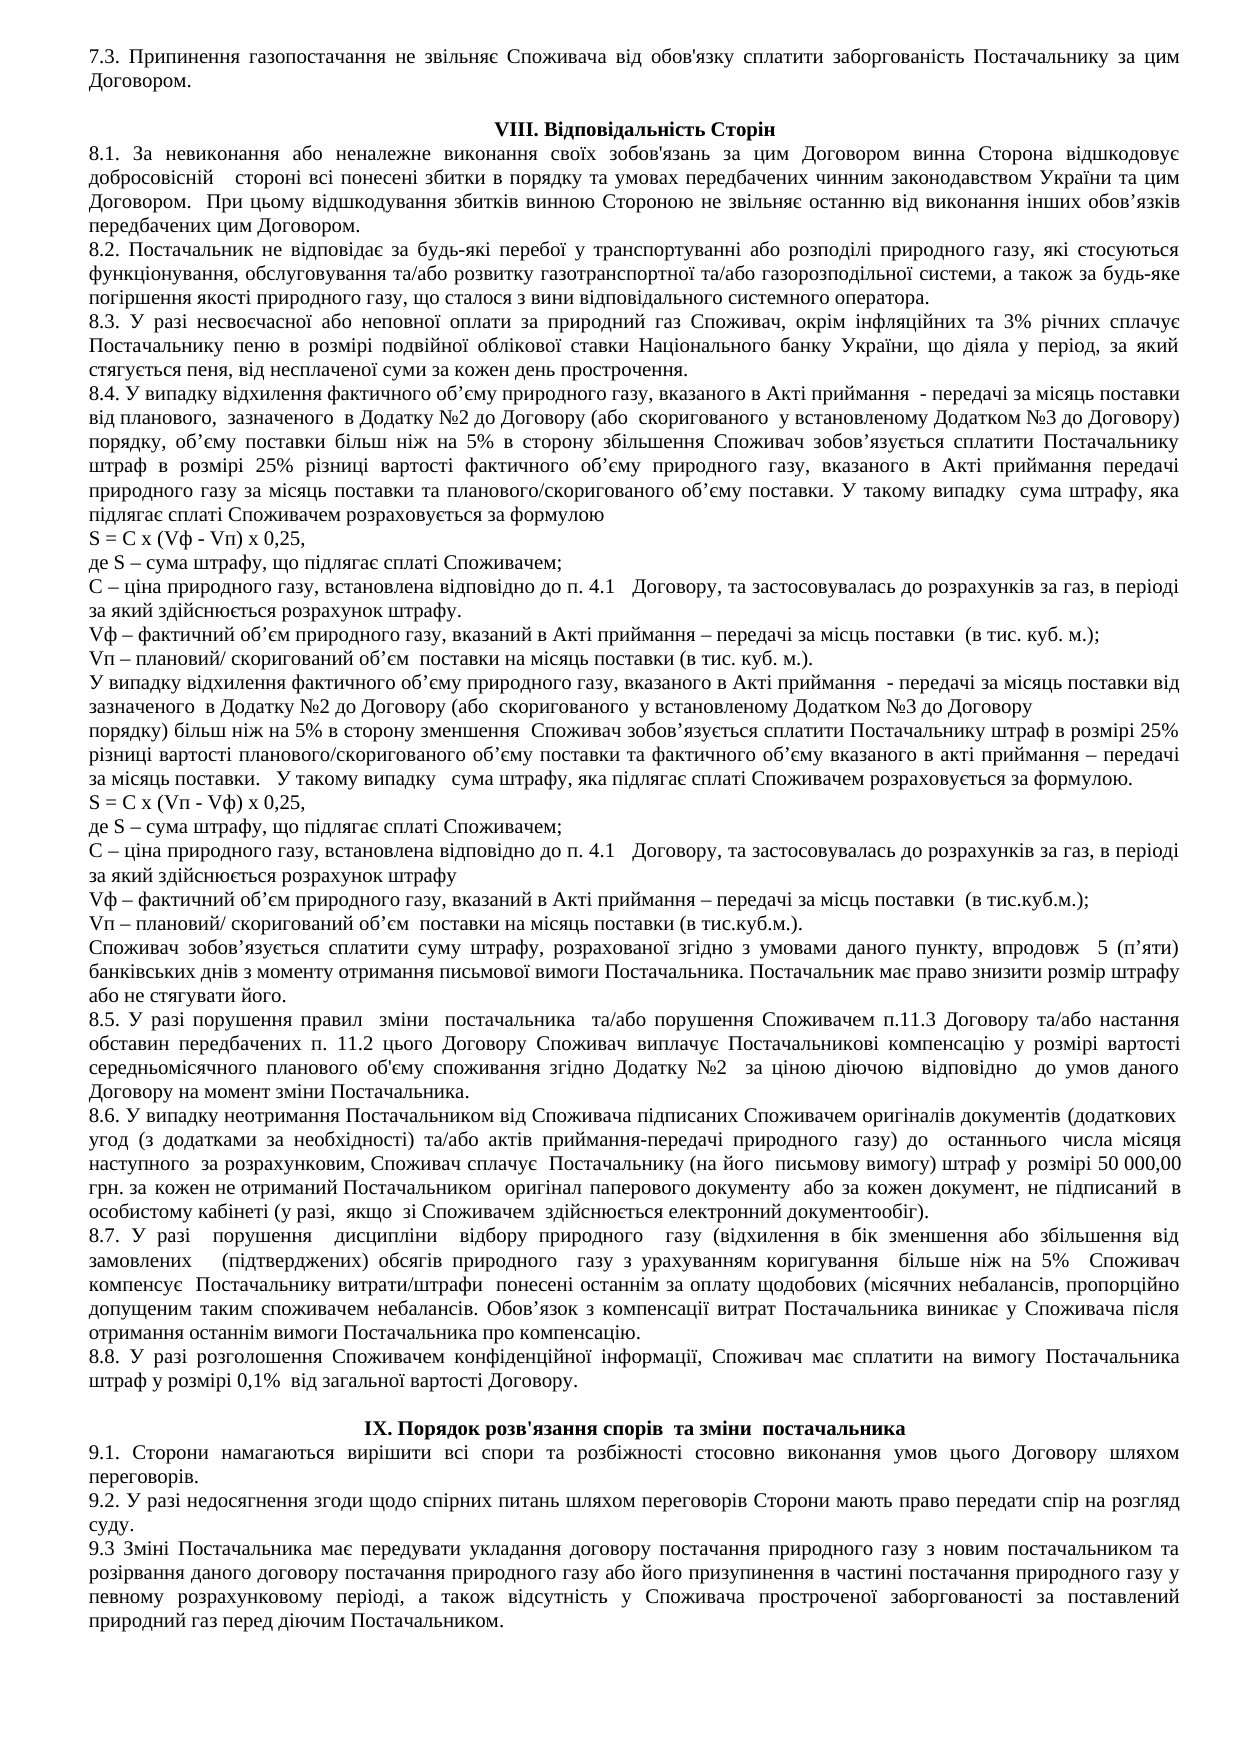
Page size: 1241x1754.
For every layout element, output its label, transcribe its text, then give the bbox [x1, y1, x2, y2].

text 9.1. Сторони намагаються вирішити всі спори та розбіжності стосовно виконання умов цього Договору шляхом переговорів. [88, 1440, 1181, 1488]
text 8.4. У випадку відхилення фактичного об’єму природного газу, вказаного в Акті приймання - передачі за місяць поставки від планового, зазначеного в Додатку №2 до Договору (або скоригованого у встановленому Додатком №3 до Договору) порядку, об’єму поставки більш ніж на 5% в сторону збільшення Споживач зобов’язується сплатити Постачальнику штраф в розмірі 25% різниці вартості фактичного об’єму природного газу, вказаного в Акті приймання передачі природного газу за місяць поставки та планового/скоригованого об’єму поставки. У такому випадку сума штрафу, яка підлягає сплаті Споживачем розраховується за формулою [88, 381, 1181, 526]
text С – ціна природного газу, встановлена відповідно до п. 4.1 Договору, та застосовувалась до розрахунків за газ, в періоді за який здійснюється розрахунок штрафу. [88, 574, 1181, 622]
text 8.7. У разі порушення дисципліни відбору природного газу (відхилення в бік зменшення або збільшення від замовлених (підтверджених) обсягів природного газу з урахуванням коригування більше ніж на 5% Споживач компенсує Постачальнику витрати/штрафи понесені останнім за оплату щодобових (місячних небалансів, пропорційно допущеним таким споживачем небалансів. Обов’язок з компенсації витрат Постачальника виникає у Споживача після отримання останнім вимоги Постачальника про компенсацію. [88, 1223, 1181, 1344]
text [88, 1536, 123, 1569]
text 8.5. У разі порушення правил зміни постачальника та/або порушення Споживачем п.11.3 Договору та/або настання обставин передбачених п. 11.2 цього Договору Споживач виплачує Постачальникові компенсацію у розмірі вартості середньомісячного планового об'єму споживання згідно Додатку №2 за ціною діючою відповідно до умов даного Договору на момент зміни Постачальника. [88, 1007, 1181, 1103]
text Vф – фактичний об’єм природного газу, вказаний в Акті приймання – передачі за місць поставки (в тис.куб.м.); [88, 887, 1181, 911]
text Vф – фактичний об’єм природного газу, вказаний в Акті приймання – передачі за місць поставки (в тис. куб. м.); [88, 622, 1181, 646]
text 9.3 Зміні Постачальника має передувати укладання договору постачання природного газу з новим постачальником та розірвання даного договору постачання природного газу або його призупинення в частині постачання природного газу у певному розрахунковому періоді, а також відсутність у Споживача простроченої заборгованості за поставлений природний газ перед діючим Постачальником. [88, 1594, 1181, 1632]
text 8.3. У разі несвоєчасної або неповної оплати за природний газ Споживач, окрім інфляційних та 3% річних сплачує Постачальнику пеню в розмірі подвійної облікової ставки Національного банку України, що діяла у період, за який стягується пеня, від несплаченої суми за кожен день прострочення. [88, 309, 1181, 381]
text де S – сума штрафу, що підлягає сплаті Споживачем; [88, 550, 1181, 574]
text 8.6. У випадку неотримання Постачальником від Споживача підписаних Споживачем оригіналів документів (додаткових угод (з додатками за необхідності) та/або актів приймання-передачі природного газу) до останнього числа місяця наступного за розрахунковим, Споживач сплачує Постачальнику (на його письмову вимогу) штраф у розмірі 50 000,00 грн. за кожен не отриманий Постачальником оригінал паперового документу або за кожен документ, не підписаний в особистому кабінеті (у разі, якщо зі Споживачем здійснюється електронний документообіг). [88, 1103, 1181, 1223]
text 8.2. Постачальник не відповідає за будь-які перебої у транспортуванні або розподілі природного газу, які стосуються функціонування, обслуговування та/або розвитку газотранспортної та/або газорозподільної системи, а також за будь-яке погіршення якості природного газу, що сталося з вини відповідального системного оператора. [88, 237, 1181, 309]
text Vп – плановий/ скоригований об’єм поставки на місяць поставки (в тис.куб.м.). [88, 911, 1181, 935]
text Споживач зобов’язується сплатити суму штрафу, розрахованої згідно з умовами даного пункту, впродовж 5 (п’яти) банківських днів з моменту отримання письмової вимоги Постачальника. Постачальник має право знизити розмір штрафу або не стягувати його. [88, 935, 1181, 1007]
text 9.2. У разі недосягнення згоди щодо спірних питань шляхом переговорів Сторони мають право передати спір на розгляд суду. [88, 1488, 1181, 1536]
text С – ціна природного газу, встановлена відповідно до п. 4.1 Договору, та застосовувалась до розрахунків за газ, в періоді за який здійснюється розрахунок штрафу [88, 838, 1181, 887]
text 8.8. У разі розголошення Споживачем конфіденційної інформації, Споживач має сплатити на вимогу Постачальника штраф у розмірі 0,1% від загальної вартості Договору. [88, 1344, 1181, 1392]
text IX. Порядок розв'язання спорів та зміни постачальника [88, 1416, 1181, 1440]
text У випадку відхилення фактичного об’єму природного газу, вказаного в Акті приймання - передачі за місяць поставки від зазначеного в Додатку №2 до Договору (або скоригованого у встановленому Додатком №3 до Договору [88, 670, 1181, 718]
text де S – сума штрафу, що підлягає сплаті Споживачем; [88, 814, 1181, 838]
text 7.3. Припинення газопостачання не звільняє Споживача від обов'язку сплатити заборгованість Постачальнику за цим Договором. [88, 44, 1181, 92]
text Vп – плановий/ скоригований об’єм поставки на місяць поставки (в тис. куб. м.). [88, 646, 1181, 670]
text S = C x (Vп - Vф) x 0,25, [88, 790, 1181, 814]
text порядку) більш ніж на 5% в сторону зменшення Споживач зобов’язується сплатити Постачальнику штраф в розмірі 25% різниці вартості планового/скоригованого об’єму поставки та фактичного об’єму вказаного в акті приймання – передачі за місяць поставки. У такому випадку сума штрафу, яка підлягає сплаті Споживачем розраховується за формулою. [88, 718, 1181, 790]
text VIII. Відповідальність Сторін [88, 117, 1181, 141]
text S = C x (Vф - Vп) x 0,25, [88, 526, 1181, 550]
text 8.1. За невиконання або неналежне виконання своїх зобов'язань за цим Договором винна Сторона відшкодовує добросовісній стороні всі понесені збитки в порядку та умовах передбачених чинним законодавством України та цим Договором. При цьому відшкодування збитків винною Стороною не звільняє останню від виконання інших обов’язків передбачених цим Договором. [88, 141, 1181, 237]
